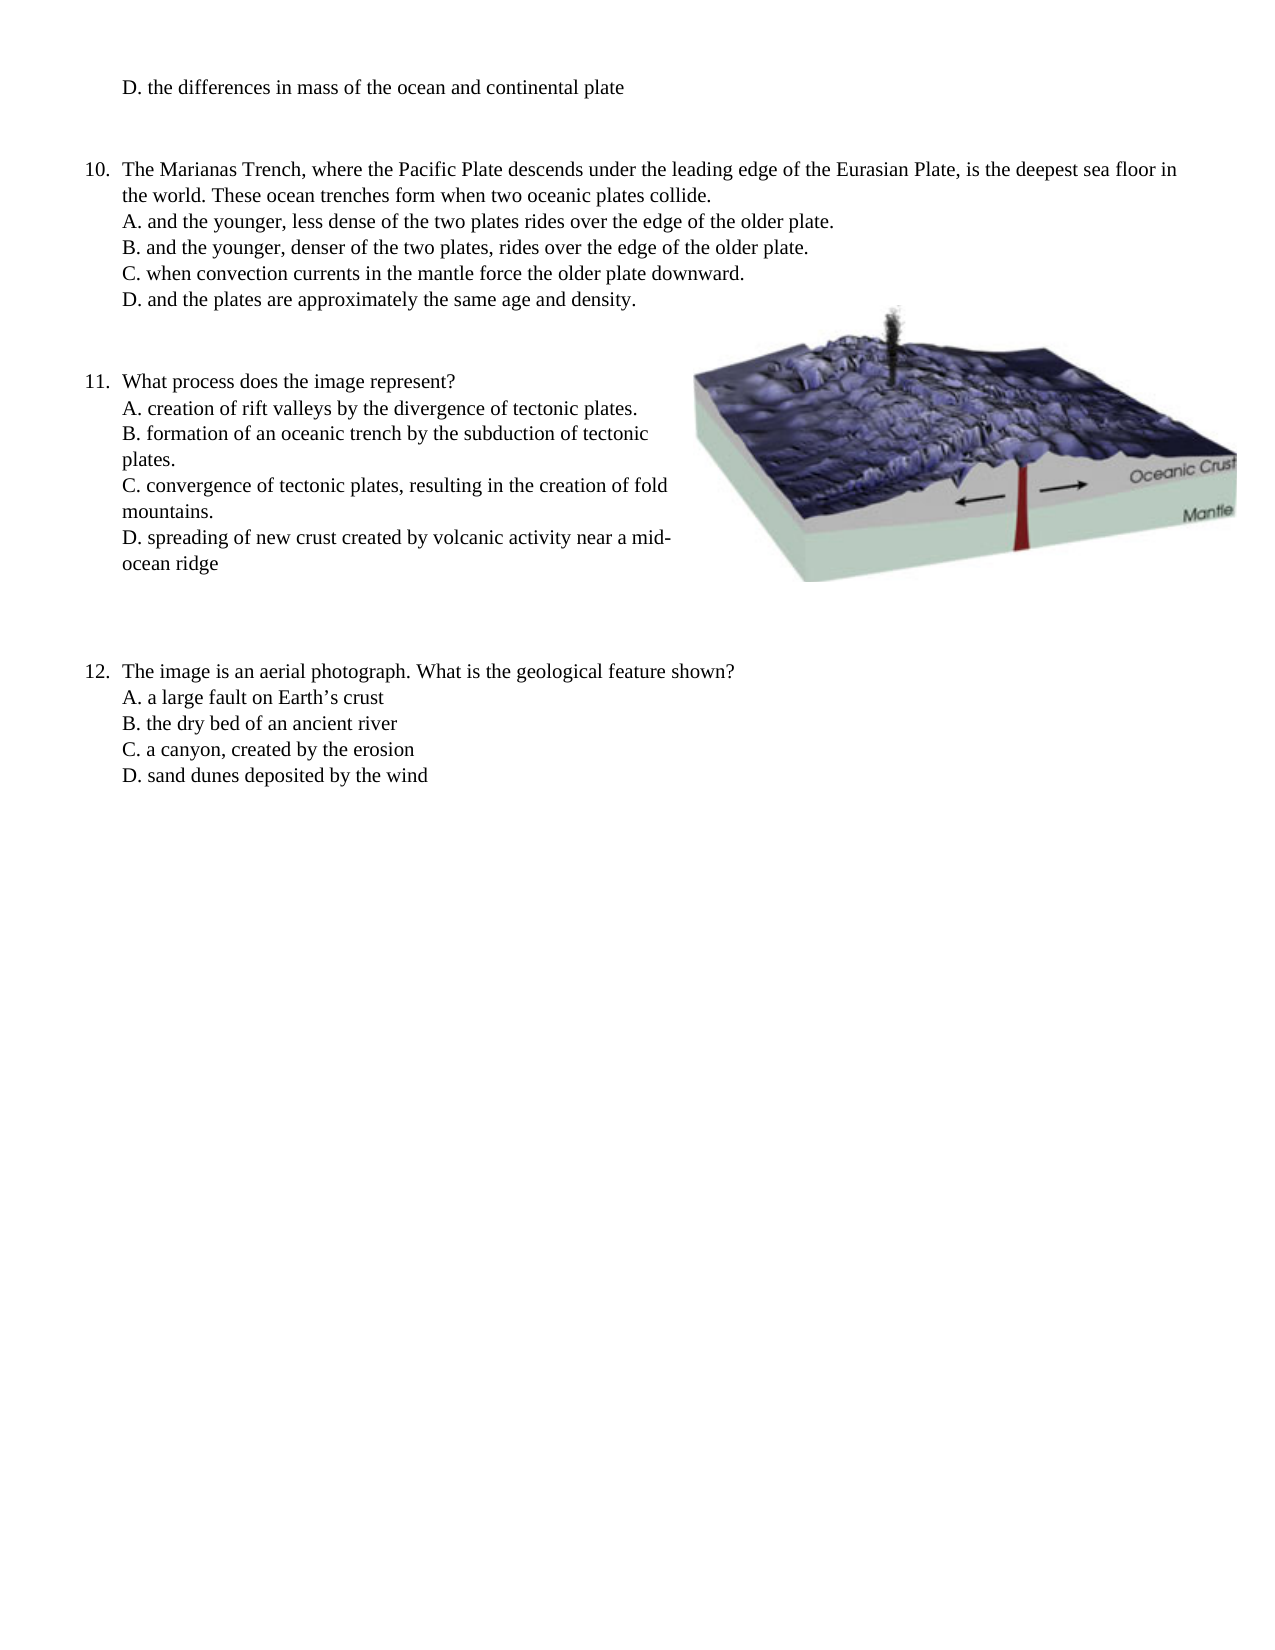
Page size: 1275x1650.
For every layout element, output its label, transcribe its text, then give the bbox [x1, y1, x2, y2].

list What process does the image represent? A. creation of rift valleys by the divergence of tectonic plates. B. formation of an oceanic trench by the subduction of tectonic plates. C. convergence of tectonic plates, resulting in the creation of fold mountains. D. spreading of new crust created by volcanic activity near a mid-ocean ridge [84, 261, 1200, 471]
list The image is an aerial photograph. What is the geological feature shown? A. a large fault on Earth’s crust B. the dry bed of an ancient river C. a canyon, created by the erosion D. sand dunes deposited by the wind [84, 473, 1200, 709]
